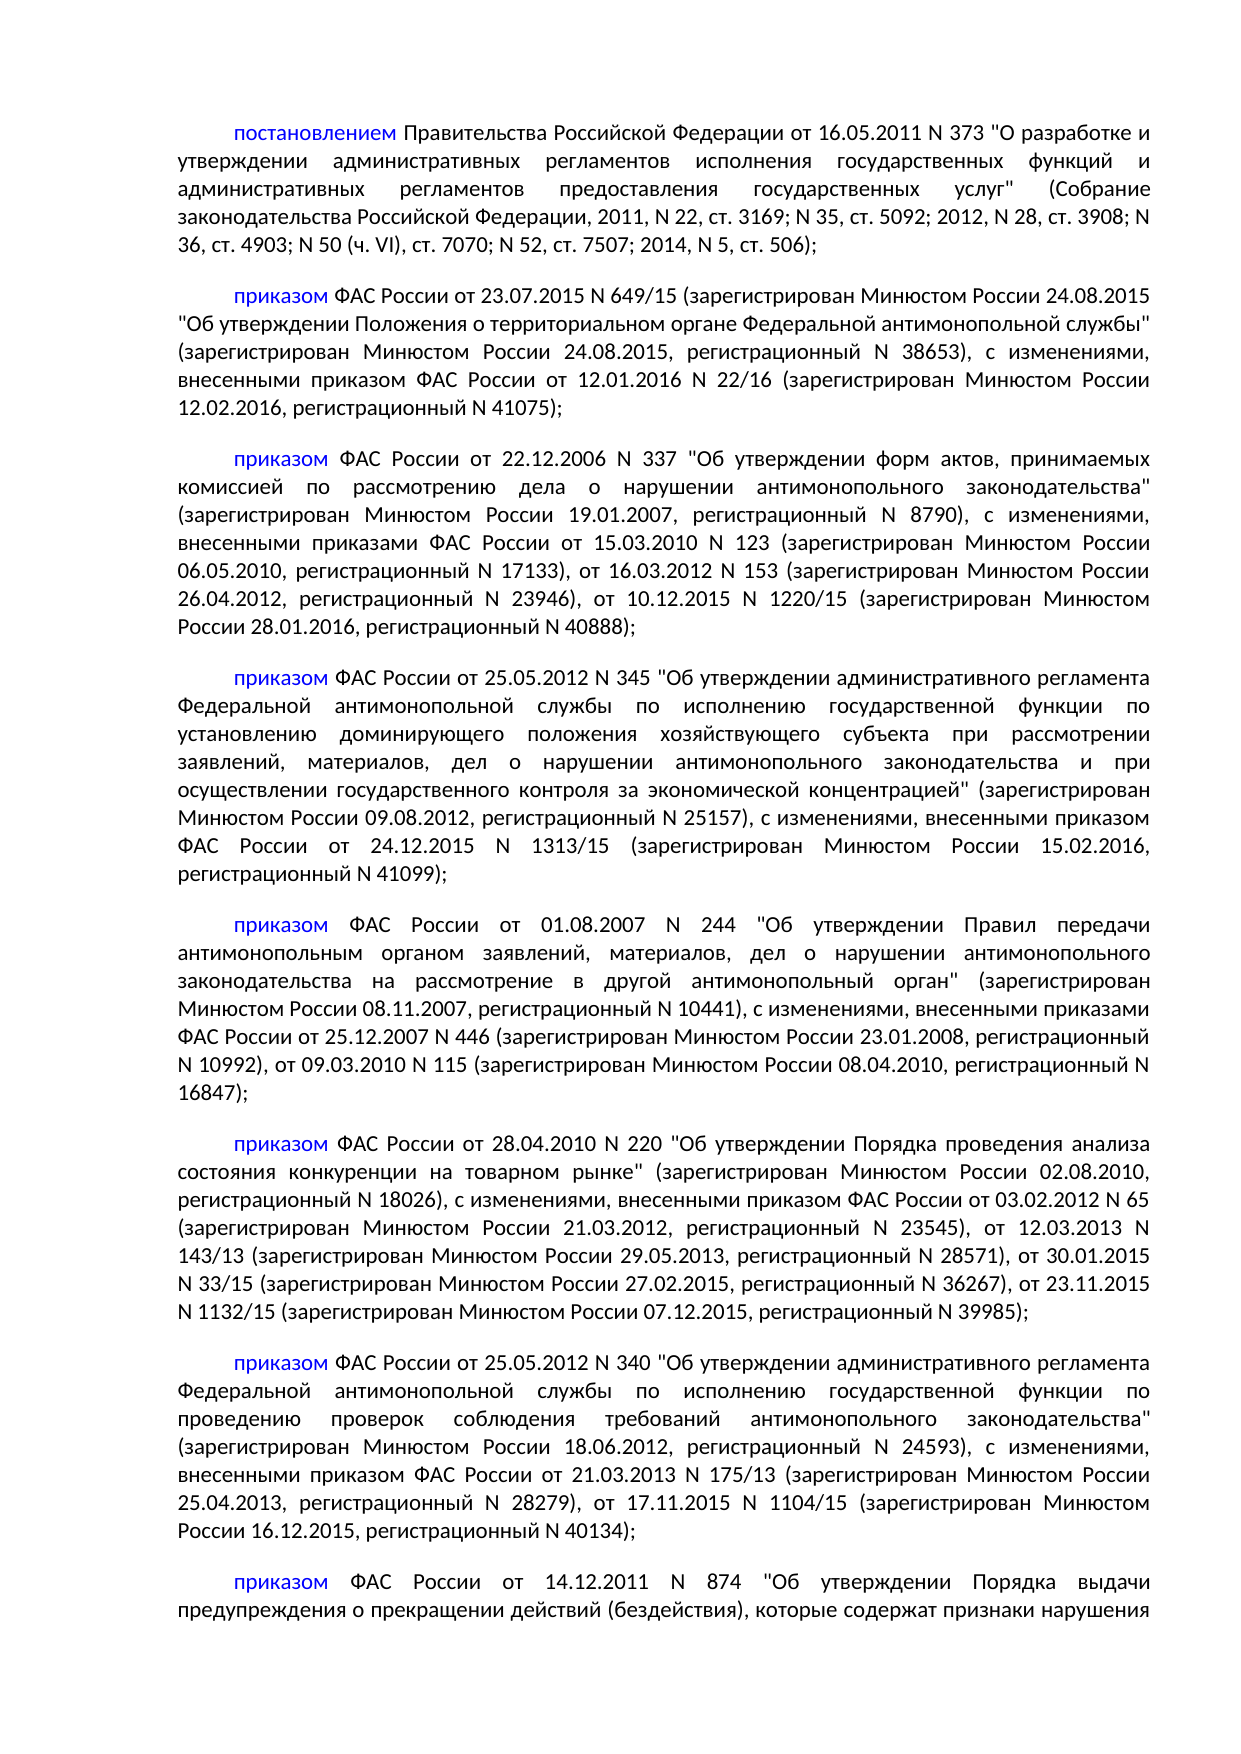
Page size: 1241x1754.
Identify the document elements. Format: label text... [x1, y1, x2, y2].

text приказом ФАС России от 25.05.2012 N 345 "Об утверждении административного регламента Федеральной антимонопольной службы по исполнению государственной функции по установлению доминирующего положения хозяйствующего субъекта при рассмотрении заявлений, материалов, дел о нарушении антимонопольного законодательства и при осуществлении государственного контроля за экономической концентрацией" (зарегистрирован Минюстом России 09.08.2012, регистрационный N 25157), с изменениями, внесенными приказом ФАС России от 24.12.2015 N 1313/15 (зарегистрирован Минюстом России 15.02.2016, регистрационный N 41099); [177, 663, 1152, 887]
text приказом ФАС России от 22.12.2006 N 337 "Об утверждении форм актов, принимаемых комиссией по рассмотрению дела о нарушении антимонопольного законодательства" (зарегистрирован Минюстом России 19.01.2007, регистрационный N 8790), с изменениями, внесенными приказами ФАС России от 15.03.2010 N 123 (зарегистрирован Минюстом России 06.05.2010, регистрационный N 17133), от 16.03.2012 N 153 (зарегистрирован Минюстом России 26.04.2012, регистрационный N 23946), от 10.12.2015 N 1220/15 (зарегистрирован Минюстом России 28.01.2016, регистрационный N 40888); [177, 444, 1152, 640]
text постановлением Правительства Российской Федерации от 16.05.2011 N 373 "О разработке и утверждении административных регламентов исполнения государственных функций и административных регламентов предоставления государственных услуг" (Собрание законодательства Российской Федерации, 2011, N 22, ст. 3169; N 35, ст. 5092; 2012, N 28, ст. 3908; N 36, ст. 4903; N 50 (ч. VI), ст. 7070; N 52, ст. 7507; 2014, N 5, ст. 506); [177, 118, 1152, 258]
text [177, 1567, 1152, 1623]
text приказом ФАС России от 23.07.2015 N 649/15 (зарегистрирован Минюстом России 24.08.2015 "Об утверждении Положения о территориальном органе Федеральной антимонопольной службы" (зарегистрирован Минюстом России 24.08.2015, регистрационный N 38653), с изменениями, внесенными приказом ФАС России от 12.01.2016 N 22/16 (зарегистрирован Минюстом России 12.02.2016, регистрационный N 41075); [177, 281, 1152, 421]
text приказом ФАС России от 28.04.2010 N 220 "Об утверждении Порядка проведения анализа состояния конкуренции на товарном рынке" (зарегистрирован Минюстом России 02.08.2010, регистрационный N 18026), с изменениями, внесенными приказом ФАС России от 03.02.2012 N 65 (зарегистрирован Минюстом России 21.03.2012, регистрационный N 23545), от 12.03.2013 N 143/13 (зарегистрирован Минюстом России 29.05.2013, регистрационный N 28571), от 30.01.2015 N 33/15 (зарегистрирован Минюстом России 27.02.2015, регистрационный N 36267), от 23.11.2015 N 1132/15 (зарегистрирован Минюстом России 07.12.2015, регистрационный N 39985); [177, 1129, 1152, 1326]
text приказом ФАС России от 01.08.2007 N 244 "Об утверждении Правил передачи антимонопольным органом заявлений, материалов, дел о нарушении антимонопольного законодательства на рассмотрение в другой антимонопольный орган" (зарегистрирован Минюстом России 08.11.2007, регистрационный N 10441), с изменениями, внесенными приказами ФАС России от 25.12.2007 N 446 (зарегистрирован Минюстом России 23.01.2008, регистрационный N 10992), от 09.03.2010 N 115 (зарегистрирован Минюстом России 08.04.2010, регистрационный N 16847); [177, 910, 1152, 1106]
text приказом ФАС России от 25.05.2012 N 340 "Об утверждении административного регламента Федеральной антимонопольной службы по исполнению государственной функции по проведению проверок соблюдения требований антимонопольного законодательства" (зарегистрирован Минюстом России 18.06.2012, регистрационный N 24593), с изменениями, внесенными приказом ФАС России от 21.03.2013 N 175/13 (зарегистрирован Минюстом России 25.04.2013, регистрационный N 28279), от 17.11.2015 N 1104/15 (зарегистрирован Минюстом России 16.12.2015, регистрационный N 40134); [177, 1348, 1152, 1544]
